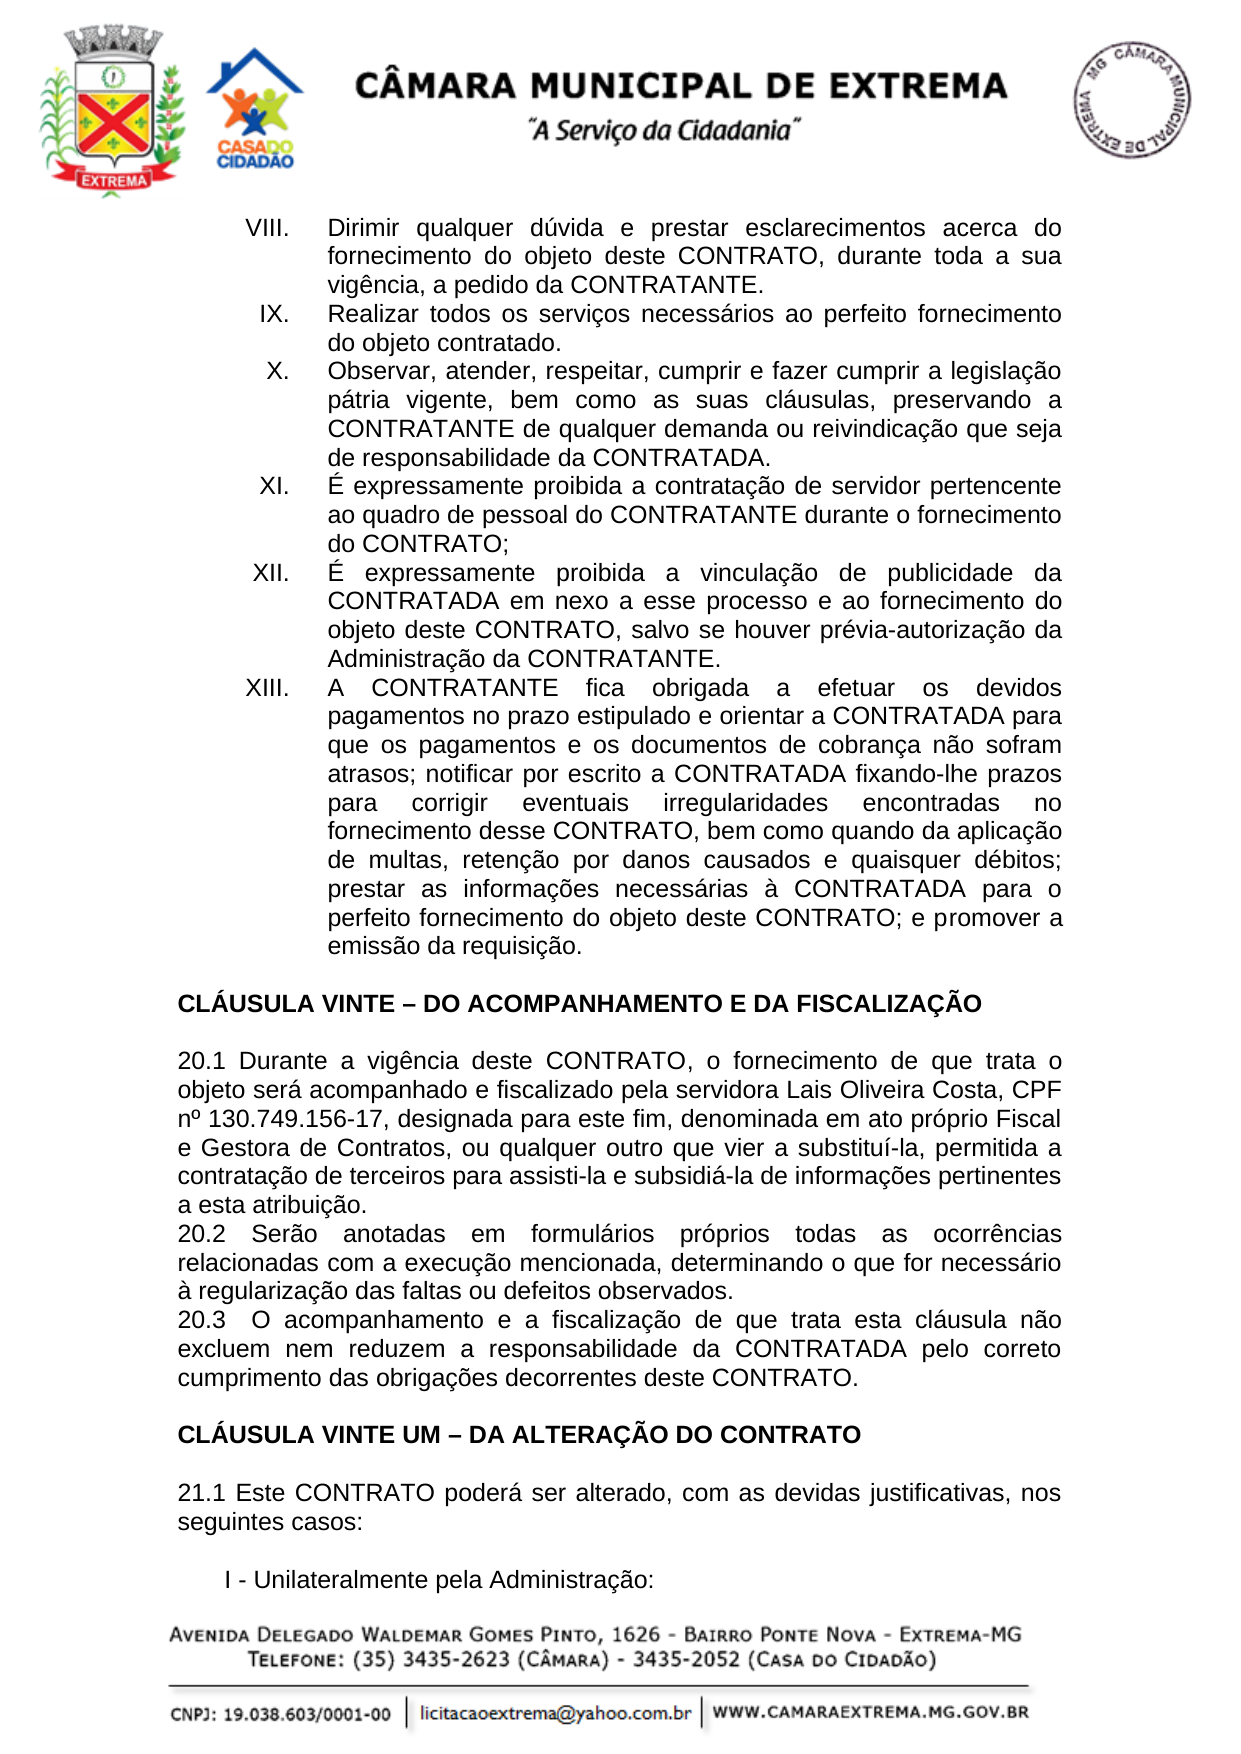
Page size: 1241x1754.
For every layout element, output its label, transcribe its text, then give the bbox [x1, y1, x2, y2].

text 20.1 Durante a vigência deste CONTRATO, o fornecimento de que trata o objeto será acompanhado e fiscalizado pela servidora Lais Oliveira Costa, CPF nº 130.749.156-17, designada para este fim, denominada em ato próprio Fiscal e Gestora de Contratos, ou qualquer outro que vier a substituí-la, permitida a contratação de terceiros para assisti-la e subsidiá-la de informações pertinentes a esta atribuição. [177, 1046, 1063, 1219]
list Observar, atender, respeitar, cumprir e fazer cumprir a legislação pátria vigente, bem como as suas cláusulas, preservando a CONTRATANTE de qualquer demanda ou reivindicação que seja de responsabilidade da CONTRATADA. [290, 356, 1063, 471]
list Serão anotadas em formulários próprios todas as ocorrências relacionadas com a execução mencionada, determinando o que for necessário à regularização das faltas ou defeitos observados. [177, 1219, 1063, 1305]
text I - Unilateralmente pela Administração: [177, 1565, 1063, 1593]
picture [0, 0, 1240, 213]
text CLÁUSULA VINTE – DO ACOMPANHAMENTO E DA FISCALIZAÇÃO [177, 989, 1063, 1018]
list A CONTRATANTE fica obrigada a efetuar os devidos pagamentos no prazo estipulado e orientar a CONTRATADA para que os pagamentos e os documentos de cobrança não sofram atrasos; notificar por escrito a CONTRATADA fixando-lhe prazos para corrigir eventuais irregularidades encontradas no fornecimento desse CONTRATO, bem como quando da aplicação de multas, retenção por danos causados e quaisquer débitos; prestar as informações necessárias à CONTRATADA para o perfeito fornecimento do objeto deste CONTRATO; e promover a emissão da requisição. [290, 673, 1063, 960]
list O acompanhamento e a fiscalização de que trata esta cláusula não excluem nem reduzem a responsabilidade da CONTRATADA pelo correto cumprimento das obrigações decorrentes deste CONTRATO. [177, 1305, 1063, 1391]
text 21.1 Este CONTRATO poderá ser alterado, com as devidas justificativas, nos seguintes casos: [177, 1478, 1063, 1536]
list Dirimir qualquer dúvida e prestar esclarecimentos acerca do fornecimento do objeto deste CONTRATO, durante toda a sua vigência, a pedido da CONTRATANTE. [290, 102, 1063, 299]
picture [0, 1598, 1240, 1754]
text CLÁUSULA VINTE UM – DA ALTERAÇÃO DO CONTRATO [177, 1420, 1063, 1449]
list Realizar todos os serviços necessários ao perfeito fornecimento do objeto contratado. [290, 299, 1063, 356]
list É expressamente proibida a vinculação de publicidade da CONTRATADA em nexo a esse processo e ao fornecimento do objeto deste CONTRATO, salvo se houver prévia-autorização da Administração da CONTRATANTE. [290, 558, 1063, 673]
list É expressamente proibida a contratação de servidor pertencente ao quadro de pessoal do CONTRATANTE durante o fornecimento do CONTRATO; [290, 471, 1063, 558]
